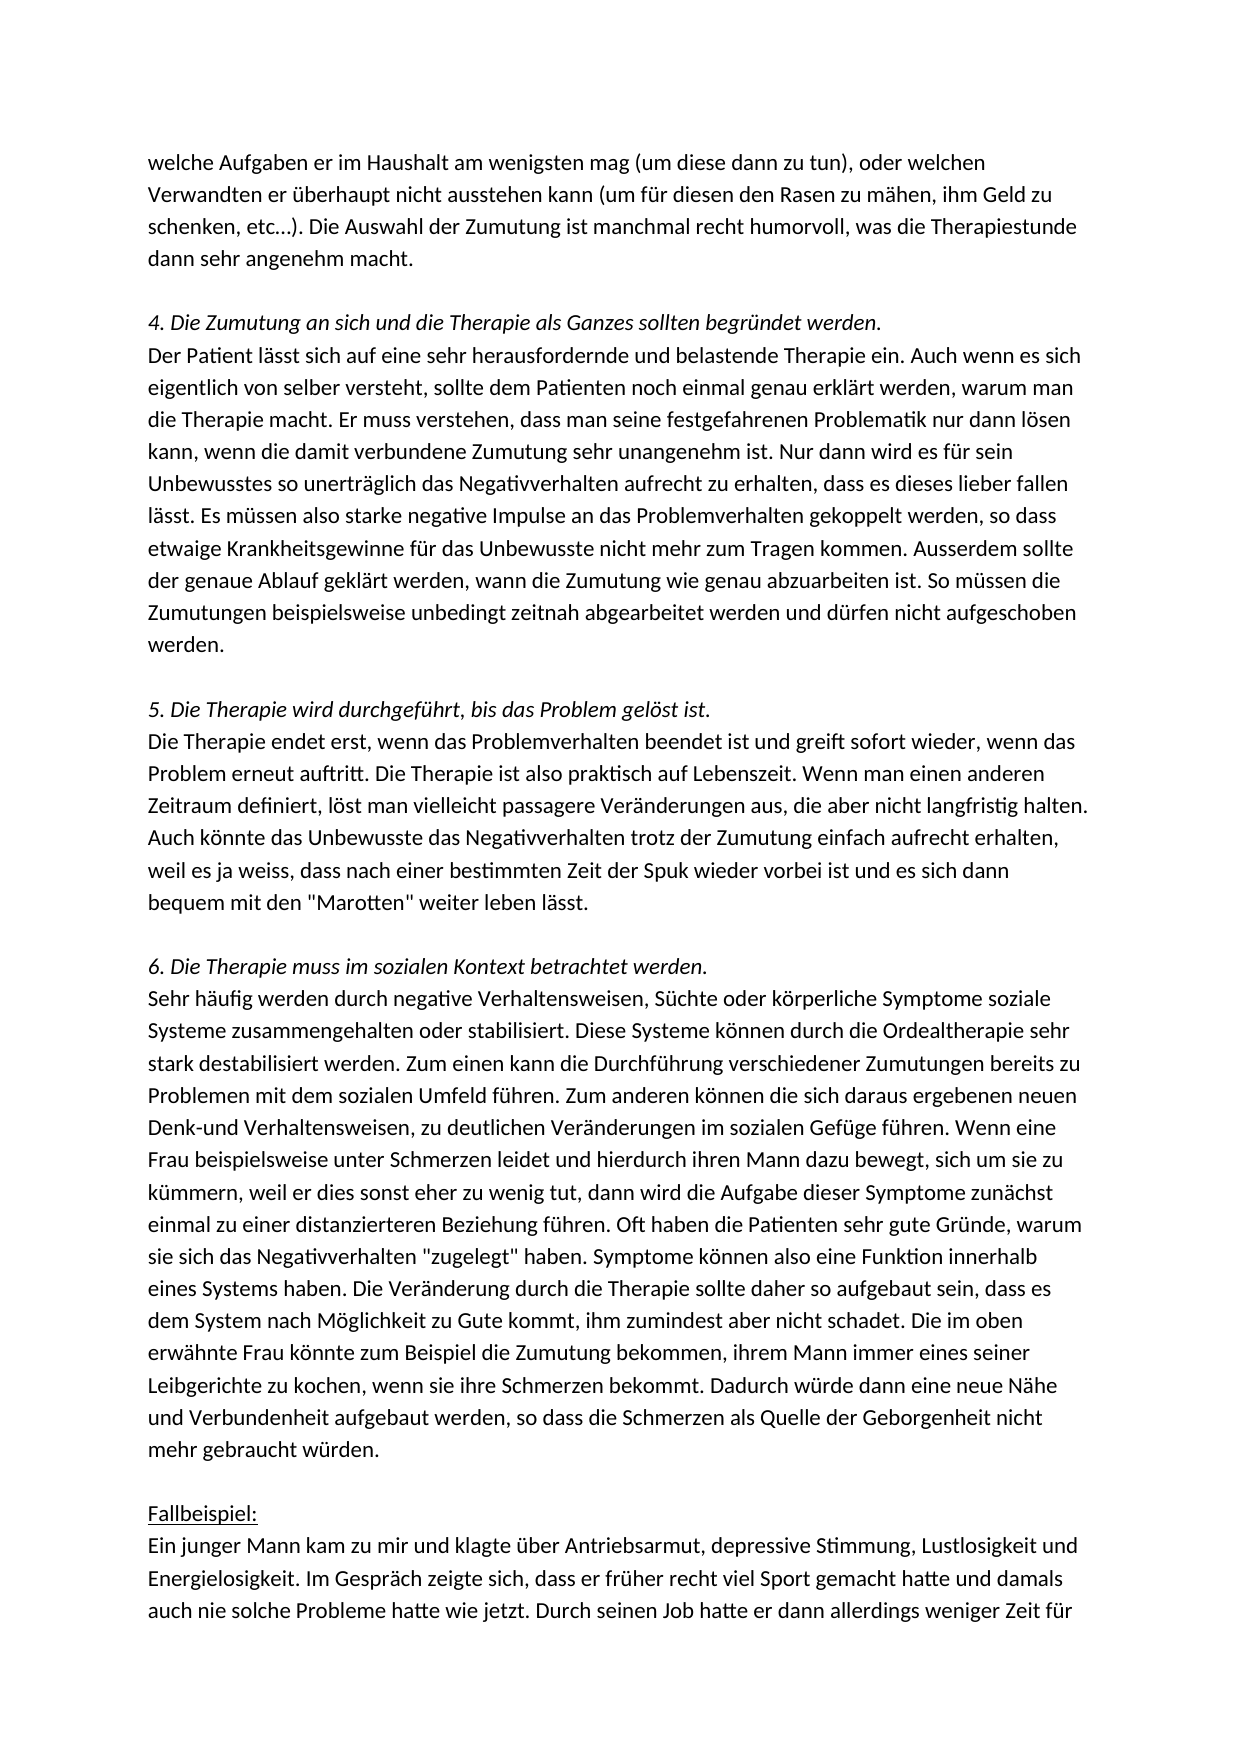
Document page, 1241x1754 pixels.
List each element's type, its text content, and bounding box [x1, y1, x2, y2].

text Die Therapie endet erst, wenn das Problemverhalten beendet ist und greift sofort wieder, wenn das Problem erneut auftritt. Die Therapie ist also praktisch auf Lebenszeit. Wenn man einen anderen Zeitraum definiert, löst man vielleicht passagere Veränderungen aus, die aber nicht langfristig halten. Auch könnte das Unbewusste das Negativverhalten trotz der Zumutung einfach aufrecht erhalten, weil es ja weiss, dass nach einer bestimmten Zeit der Spuk wieder vorbei ist und es sich dann bequem mit den "Marotten" weiter leben lässt. [148, 727, 1093, 916]
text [148, 148, 1093, 272]
text 6. Die Therapie muss im sozialen Kontext betrachtet werden. [148, 952, 1093, 980]
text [148, 1532, 1093, 1624]
text 4. Die Zumutung an sich und die Therapie als Ganzes sollten begründet werden. [148, 308, 1093, 337]
text Fallbeispiel: [148, 1499, 1093, 1527]
text 5. Die Therapie wird durchgeführt, bis das Problem gelöst ist. [148, 695, 1093, 723]
text Der Patient lässt sich auf eine sehr herausfordernde und belastende Therapie ein. Auch wenn es sich eigentlich von selber versteht, sollte dem Patienten noch einmal genau erklärt werden, warum man die Therapie macht. Er muss verstehen, dass man seine festgefahrenen Problematik nur dann lösen kann, wenn die damit verbundene Zumutung sehr unangenehm ist. Nur dann wird es für sein Unbewusstes so unerträglich das Negativverhalten aufrecht zu erhalten, dass es dieses lieber fallen lässt. Es müssen also starke negative Impulse an das Problemverhalten gekoppelt werden, so dass etwaige Krankheitsgewinne für das Unbewusste nicht mehr zum Tragen kommen. Ausserdem sollte der genaue Ablauf geklärt werden, wann die Zumutung wie genau abzuarbeiten ist. So müssen die Zumutungen beispielsweise unbedingt zeitnah abgearbeitet werden und dürfen nicht aufgeschoben werden. [148, 341, 1093, 658]
text Sehr häufig werden durch negative Verhaltensweisen, Süchte oder körperliche Symptome soziale Systeme zusammengehalten oder stabilisiert. Diese Systeme können durch die Ordealtherapie sehr stark destabilisiert werden. Zum einen kann die Durchführung verschiedener Zumutungen bereits zu Problemen mit dem sozialen Umfeld führen. Zum anderen können die sich daraus ergebenen neuen Denk-und Verhaltensweisen, zu deutlichen Veränderungen im sozialen Gefüge führen. Wenn eine Frau beispielsweise unter Schmerzen leidet und hierdurch ihren Mann dazu bewegt, sich um sie zu kümmern, weil er dies sonst eher zu wenig tut, dann wird die Aufgabe dieser Symptome zunächst einmal zu einer distanzierteren Beziehung führen. Oft haben die Patienten sehr gute Gründe, warum sie sich das Negativverhalten "zugelegt" haben. Symptome können also eine Funktion innerhalb eines Systems haben. Die Veränderung durch die Therapie sollte daher so aufgebaut sein, dass es dem System nach Möglichkeit zu Gute kommt, ihm zumindest aber nicht schadet. Die im oben erwähnte Frau könnte zum Beispiel die Zumutung bekommen, ihrem Mann immer eines seiner Leibgerichte zu kochen, wenn sie ihre Schmerzen bekommt. Dadurch würde dann eine neue Nähe und Verbundenheit aufgebaut werden, so dass die Schmerzen als Quelle der Geborgenheit nicht mehr gebraucht würden. [148, 984, 1093, 1463]
